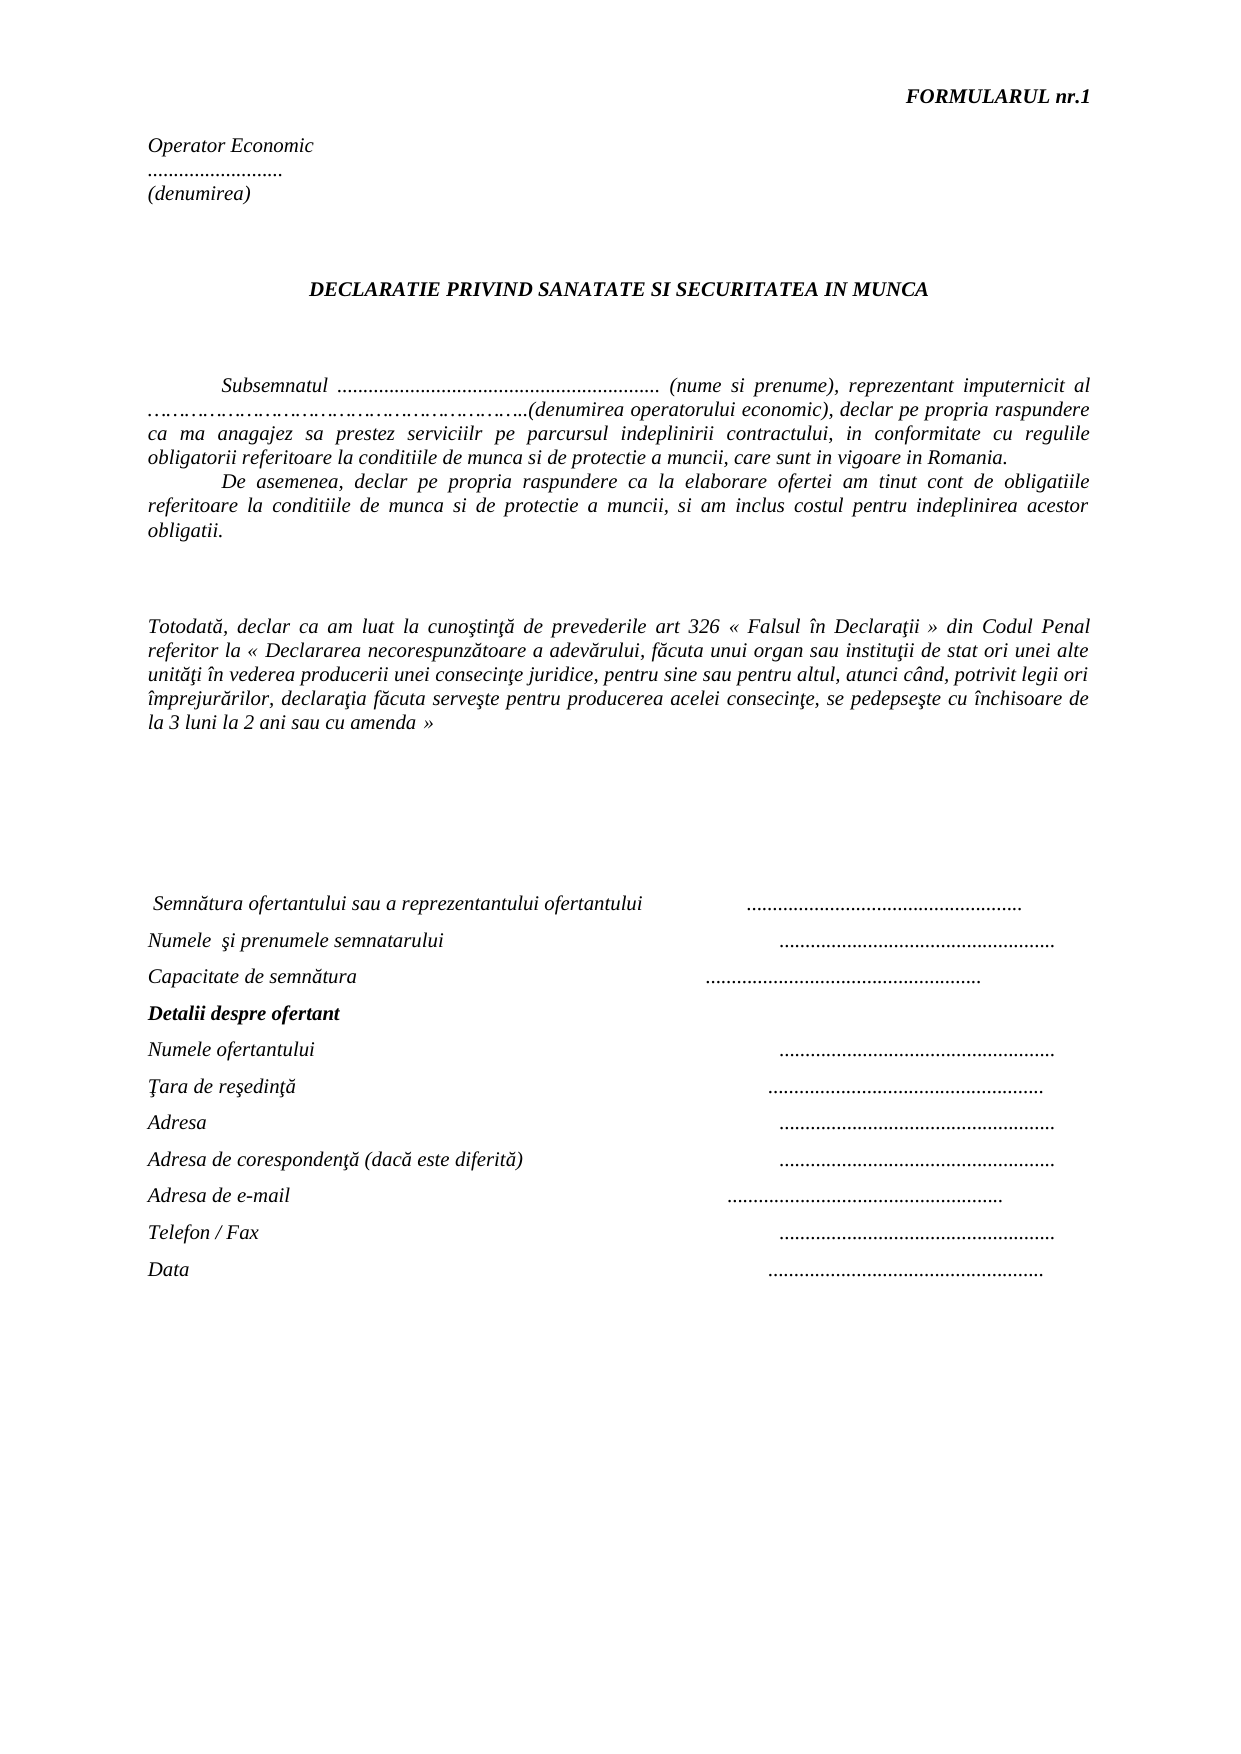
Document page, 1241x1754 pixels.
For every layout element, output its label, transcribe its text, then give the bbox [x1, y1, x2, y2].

text Totodată, declar ca am luat la cunoştinţă de prevederile art 326 « Falsul în Declaraţii » din Codul Penal referitor la « Declararea necorespunzătoare a adevărului, făcuta unui organ sau instituţii de stat ori unei alte unităţi în vederea producerii unei consecinţe juridice, pentru sine sau pentru altul, atunci când, potrivit legii ori împrejurărilor, declaraţia făcuta serveşte pentru producerea acelei consecinţe, se pedepseşte cu închisoare de la 3 luni la 2 ani sau cu amenda » [148, 614, 1093, 734]
text .......................... [148, 157, 1093, 181]
text Numele şi prenumele semnatarului ..................................................... [148, 927, 1093, 952]
text Adresa de corespondenţă (dacă este diferită) ..................................................... [148, 1147, 1093, 1171]
text Subsemnatul .............................................................. (nume si prenume), reprezentant imputernicit al ……………………………………………………..(denumirea operatorului economic), declar pe propria raspundere ca ma anagajez sa prestez serviciilr pe parcursul indeplinirii contractului, in conformitate cu regulile obligatorii referitoare la conditiile de munca si de protectie a muncii, care sunt in vigoare in Romania. [148, 373, 1093, 469]
text De asemenea, declar pe propria raspundere ca la elaborare ofertei am tinut cont de obligatiile referitoare la conditiile de munca si de protectie a muncii, si am inclus costul pentru indeplinirea acestor obligatii. [148, 469, 1093, 542]
text Detalii despre ofertant [148, 1001, 1093, 1025]
text Adresa ..................................................... [148, 1110, 1093, 1134]
text Semnătura ofertantului sau a reprezentantului ofertantului ..................................................... [148, 891, 1093, 915]
subtitle declaratie privind SANATATE SI SECURITATEA IN muncA [148, 277, 1093, 301]
text Data ..................................................... [148, 1257, 1093, 1281]
text Telefon / Fax ..................................................... [148, 1220, 1093, 1244]
text (denumirea) [148, 181, 1093, 205]
text Ţara de reşedinţă ..................................................... [148, 1074, 1093, 1098]
text Adresa de e-mail ..................................................... [148, 1183, 1093, 1207]
text Capacitate de semnătura ..................................................... [148, 964, 1093, 988]
text Numele ofertantului ..................................................... [148, 1037, 1093, 1061]
text Operator Economic [148, 132, 1093, 157]
text FORMULARUL nr.1 [148, 84, 1093, 108]
